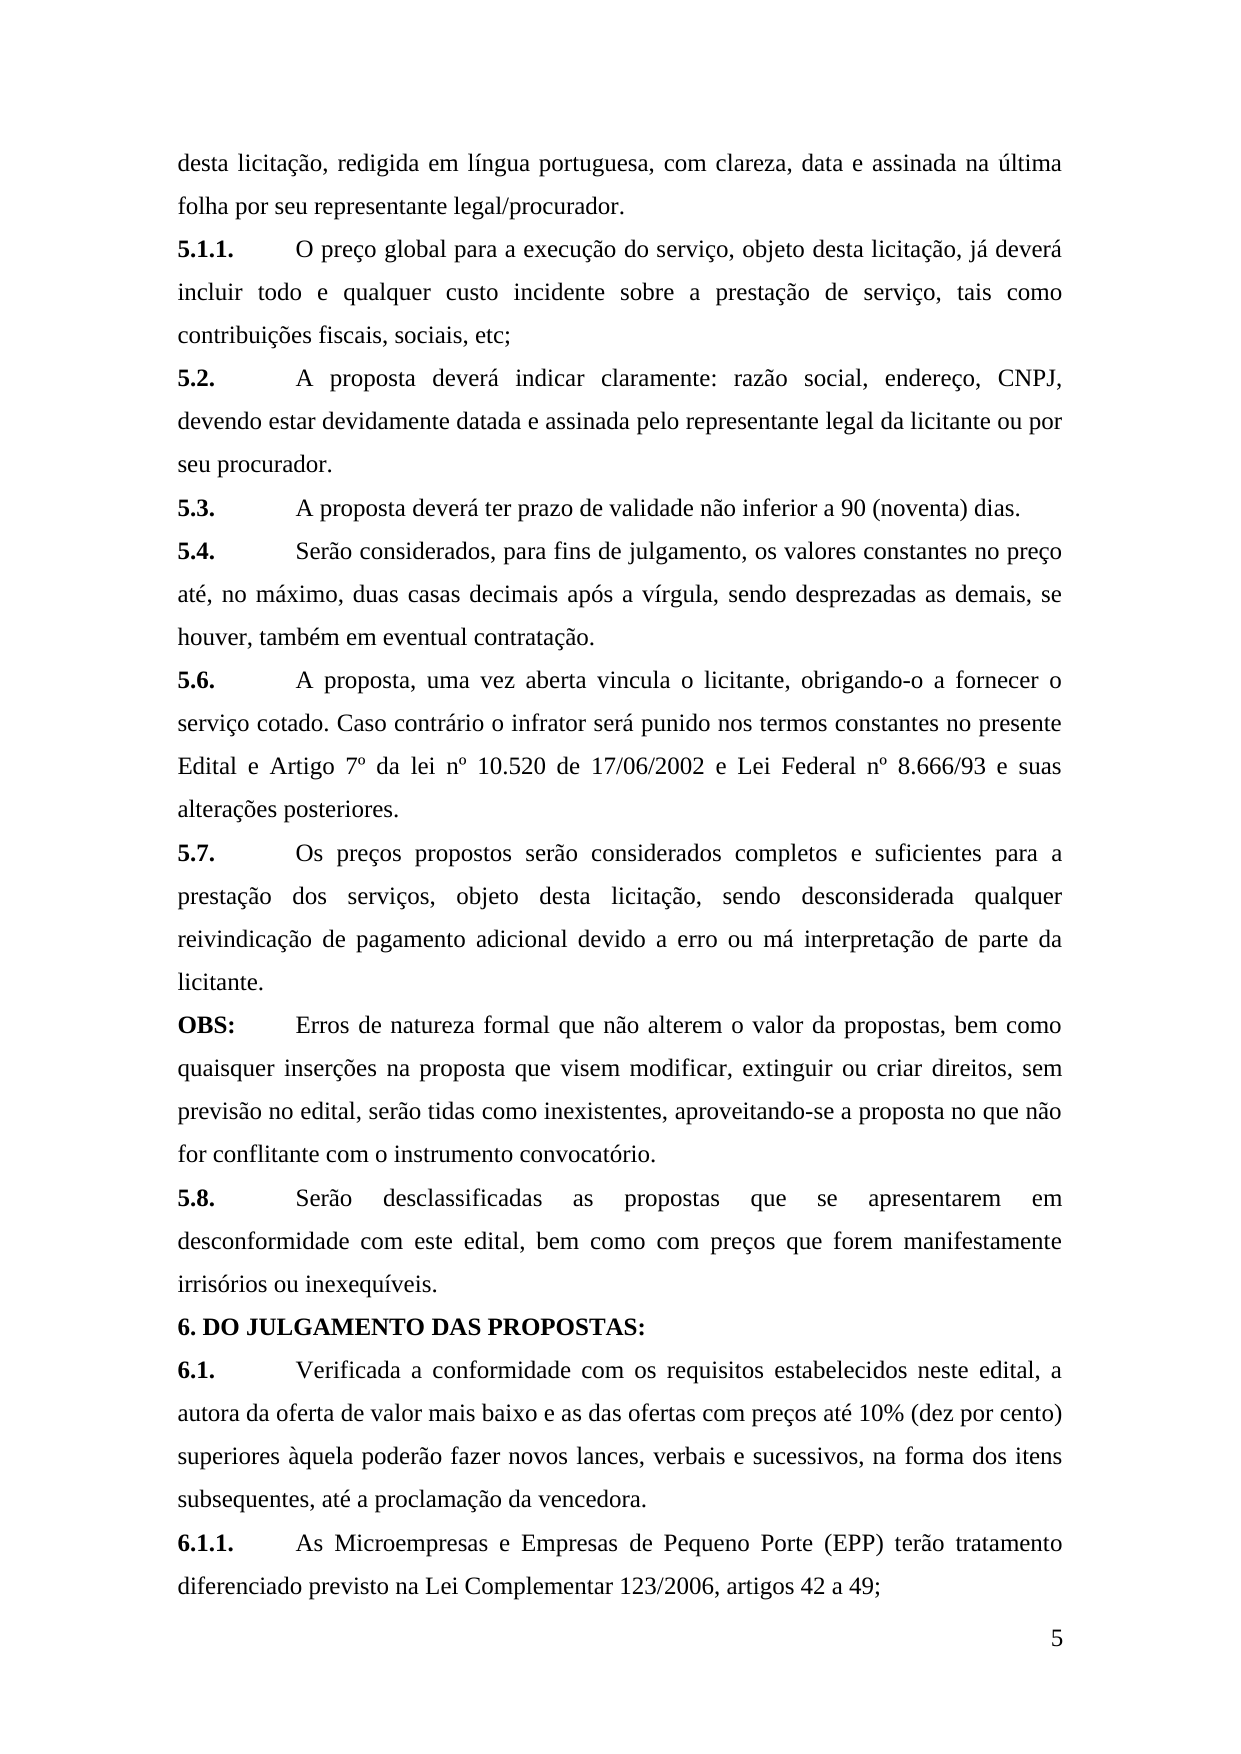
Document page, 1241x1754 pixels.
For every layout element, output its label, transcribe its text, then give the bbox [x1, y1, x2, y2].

text 6. DO JULGAMENTO DAS PROPOSTAS: [177, 1312, 1063, 1341]
text 5.8. Serão desclassificadas as propostas que se apresentarem em desconformidade com este edital, bem como com preços que forem manifestamente irrisórios ou inexequíveis. [177, 1183, 1063, 1298]
text 6.1. Verificada a conformidade com os requisitos estabelecidos neste edital, a autora da oferta de valor mais baixo e as das ofertas com preços até 10% (dez por cento) superiores àquela poderão fazer novos lances, verbais e sucessivos, na forma dos itens subsequentes, até a proclamação da vencedora. [177, 1355, 1063, 1513]
text 6.1.1. As Microempresas e Empresas de Pequeno Porte (EPP) terão tratamento diferenciado previsto na Lei Complementar 123/2006, artigos 42 a 49; [177, 1528, 1063, 1599]
text 5.7. Os preços propostos serão considerados completos e suficientes para a prestação dos serviços, objeto desta licitação, sendo desconsiderada qualquer reivindicação de pagamento adicional devido a erro ou má interpretação de parte da licitante. [177, 838, 1063, 996]
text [177, 148, 1063, 219]
text 5.1.1. O preço global para a execução do serviço, objeto desta licitação, já deverá incluir todo e qualquer custo incidente sobre a prestação de serviço, tais como contribuições fiscais, sociais, etc; [177, 234, 1063, 349]
text OBS: Erros de natureza formal que não alterem o valor da propostas, bem como quaisquer inserções na proposta que visem modificar, extinguir ou criar direitos, sem previsão no edital, serão tidas como inexistentes, aproveitando-se a proposta no que não for conflitante com o instrumento convocatório. [177, 1010, 1063, 1168]
text 5.3. A proposta deverá ter prazo de validade não inferior a 90 (noventa) dias. [177, 493, 1063, 521]
text 5.2. A proposta deverá indicar claramente: razão social, endereço, CNPJ, devendo estar devidamente datada e assinada pelo representante legal da licitante ou por seu procurador. [177, 363, 1063, 478]
text 5.4. Serão considerados, para fins de julgamento, os valores constantes no preço até, no máximo, duas casas decimais após a vírgula, sendo desprezadas as demais, se houver, também em eventual contratação. [177, 536, 1063, 651]
text 5.6. A proposta, uma vez aberta vincula o licitante, obrigando-o a fornecer o serviço cotado. Caso contrário o infrator será punido nos termos constantes no presente Edital e Artigo 7º da lei nº 10.520 de 17/06/2002 e Lei Federal nº 8.666/93 e suas alterações posteriores. [177, 665, 1063, 823]
